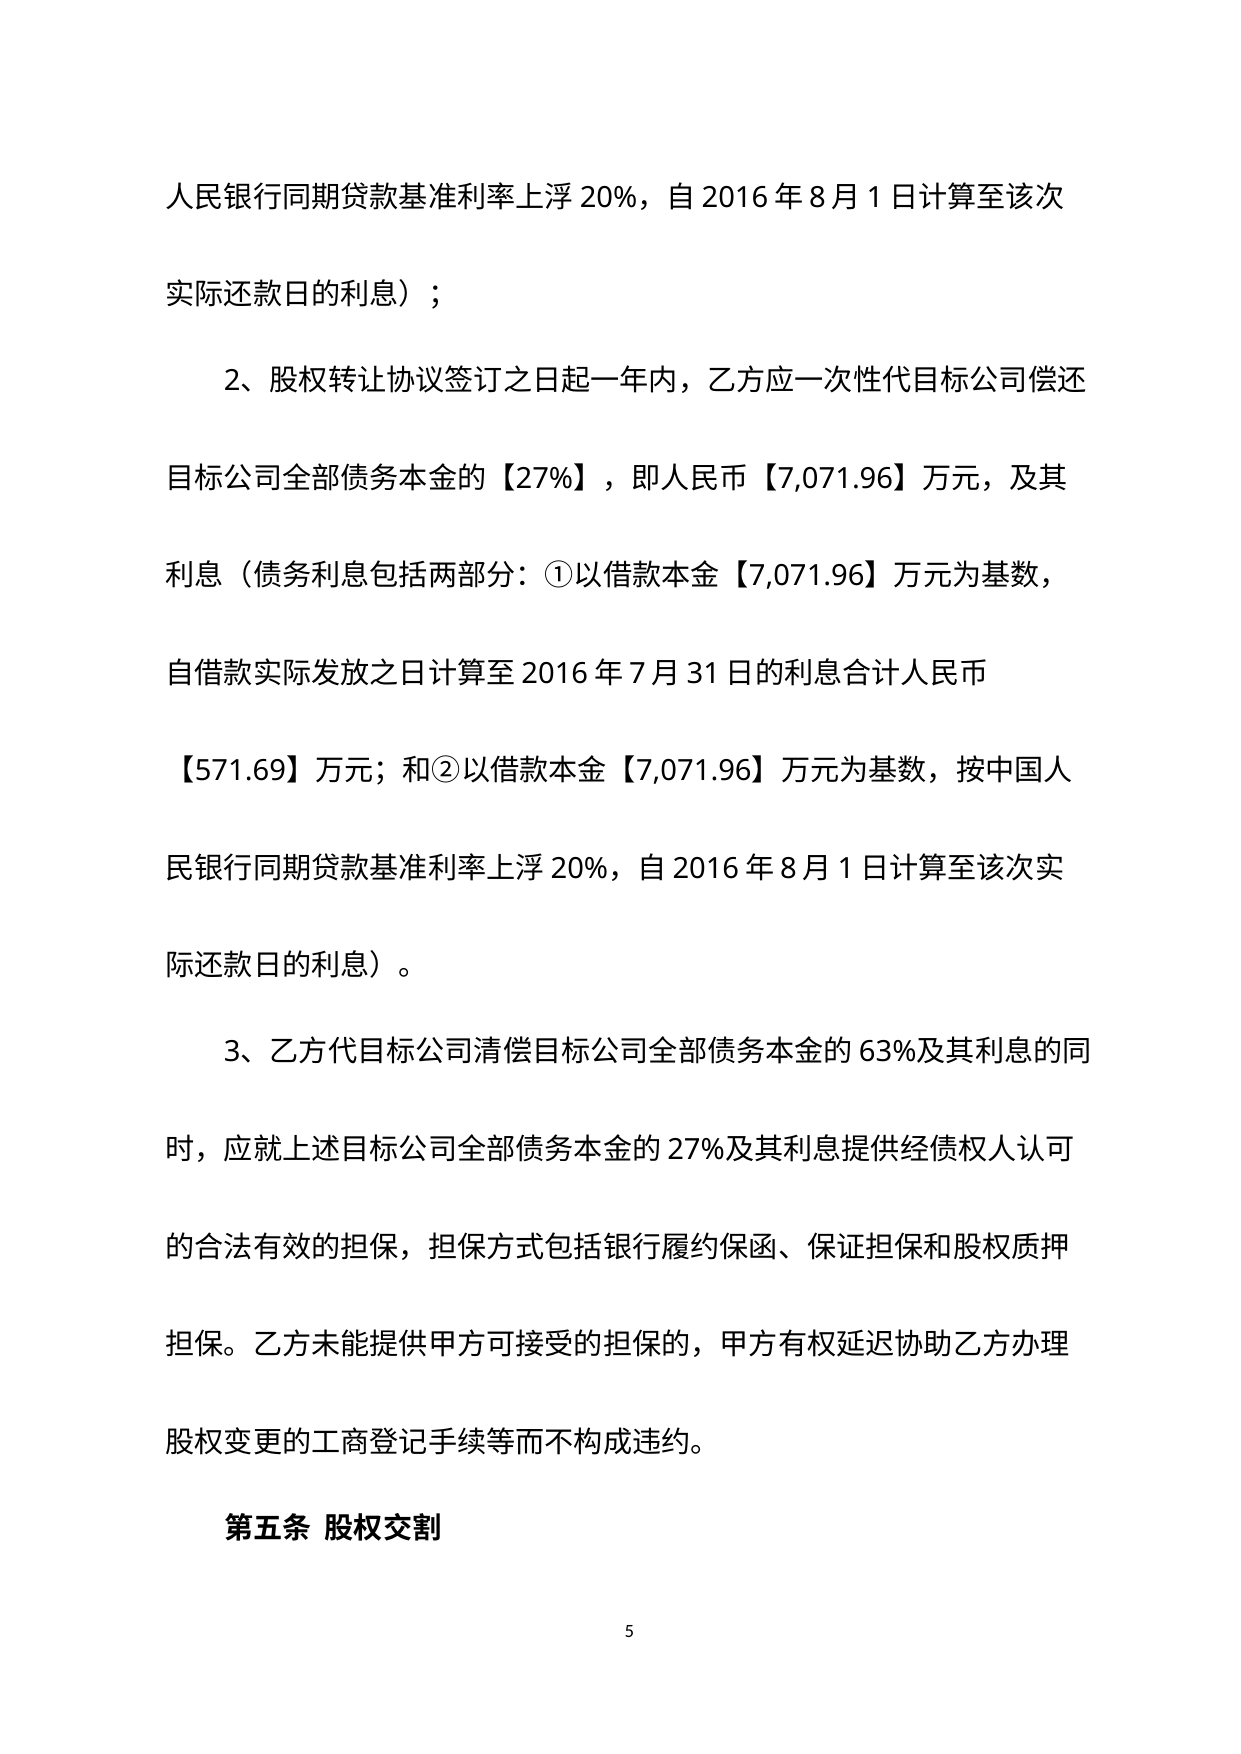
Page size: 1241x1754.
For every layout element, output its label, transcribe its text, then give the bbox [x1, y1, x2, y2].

text 3、乙方代目标公司清偿目标公司全部债务本金的63%及其利息的同时，应就上述目标公司全部债务本金的27%及其利息提供经债权人认可的合法有效的担保，担保方式包括银行履约保函、保证担保和股权质押担保。乙方未能提供甲方可接受的担保的，甲方有权延迟协助乙方办理股权变更的工商登记手续等而不构成违约。 [165, 1017, 1092, 1472]
text 2、股权转让协议签订之日起一年内，乙方应一次性代目标公司偿还目标公司全部债务本金的【27%】，即人民币【7,071.96】万元，及其利息（债务利息包括两部分：①以借款本金【7,071.96】万元为基数，自借款实际发放之日计算至2016年7月31日的利息合计人民币【571.69】万元；和②以借款本金【7,071.96】万元为基数，按中国人民银行同期贷款基准利率上浮20%，自2016年8月1日计算至该次实际还款日的利息）。 [165, 346, 1092, 996]
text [165, 162, 1092, 324]
text 第五条 股权交割 [165, 1493, 1092, 1558]
